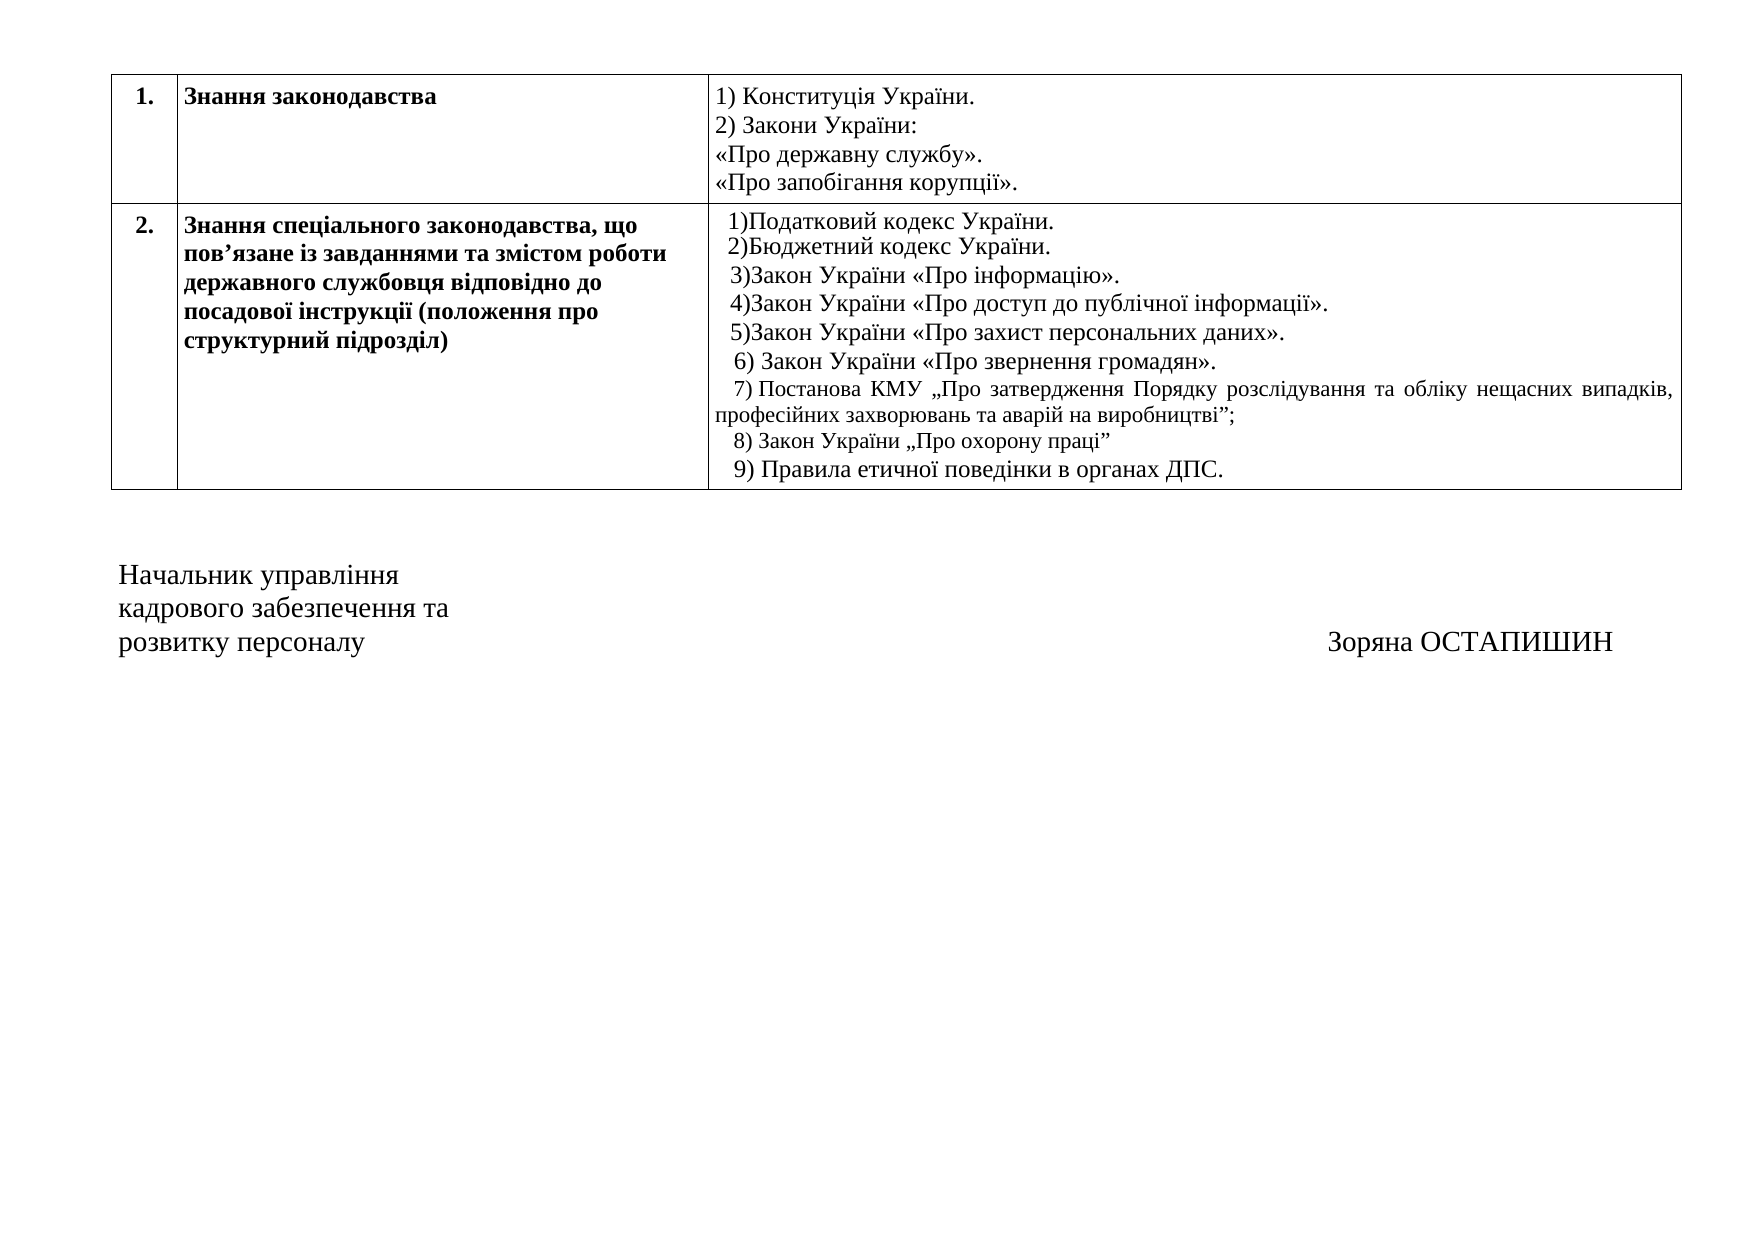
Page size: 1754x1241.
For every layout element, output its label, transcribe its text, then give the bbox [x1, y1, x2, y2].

table_cell 1. [112, 75, 177, 202]
table_cell 2. [112, 204, 177, 489]
table_cell 1)Податковий кодекс України. 2)Бюджетний кодекс України. 3)Закон України «Про інформацію». 4)Закон України «Про доступ до публічної інформації». 5)Закон України «Про захист персональних даних». 6) Закон України «Про звернення громадян». 7) Постанова КМУ „Про затвердження Порядку розслідування та обліку нещасних випадків, професійних захворювань та аварій на виробництві”; 8) Закон України „Про охорону праці” 9) Правила етичної поведінки в органах ДПС. [709, 204, 1681, 489]
table_cell Знання спеціального законодавства, що пов’язане із завданнями та змістом роботи державного службовця відповідно до посадової інструкції (положення про структурний підрозділ) [178, 204, 708, 489]
text Начальник управління [118, 557, 1687, 590]
text кадрового забезпечення та [118, 590, 1687, 624]
table_cell 1) Конституція України. 2) Закони України: «Про державну службу». «Про запобігання корупції». [709, 75, 1681, 202]
table_cell Знання законодавства [178, 75, 708, 202]
text розвитку персоналу Зоряна ОСТАПИШИН [118, 624, 1687, 657]
